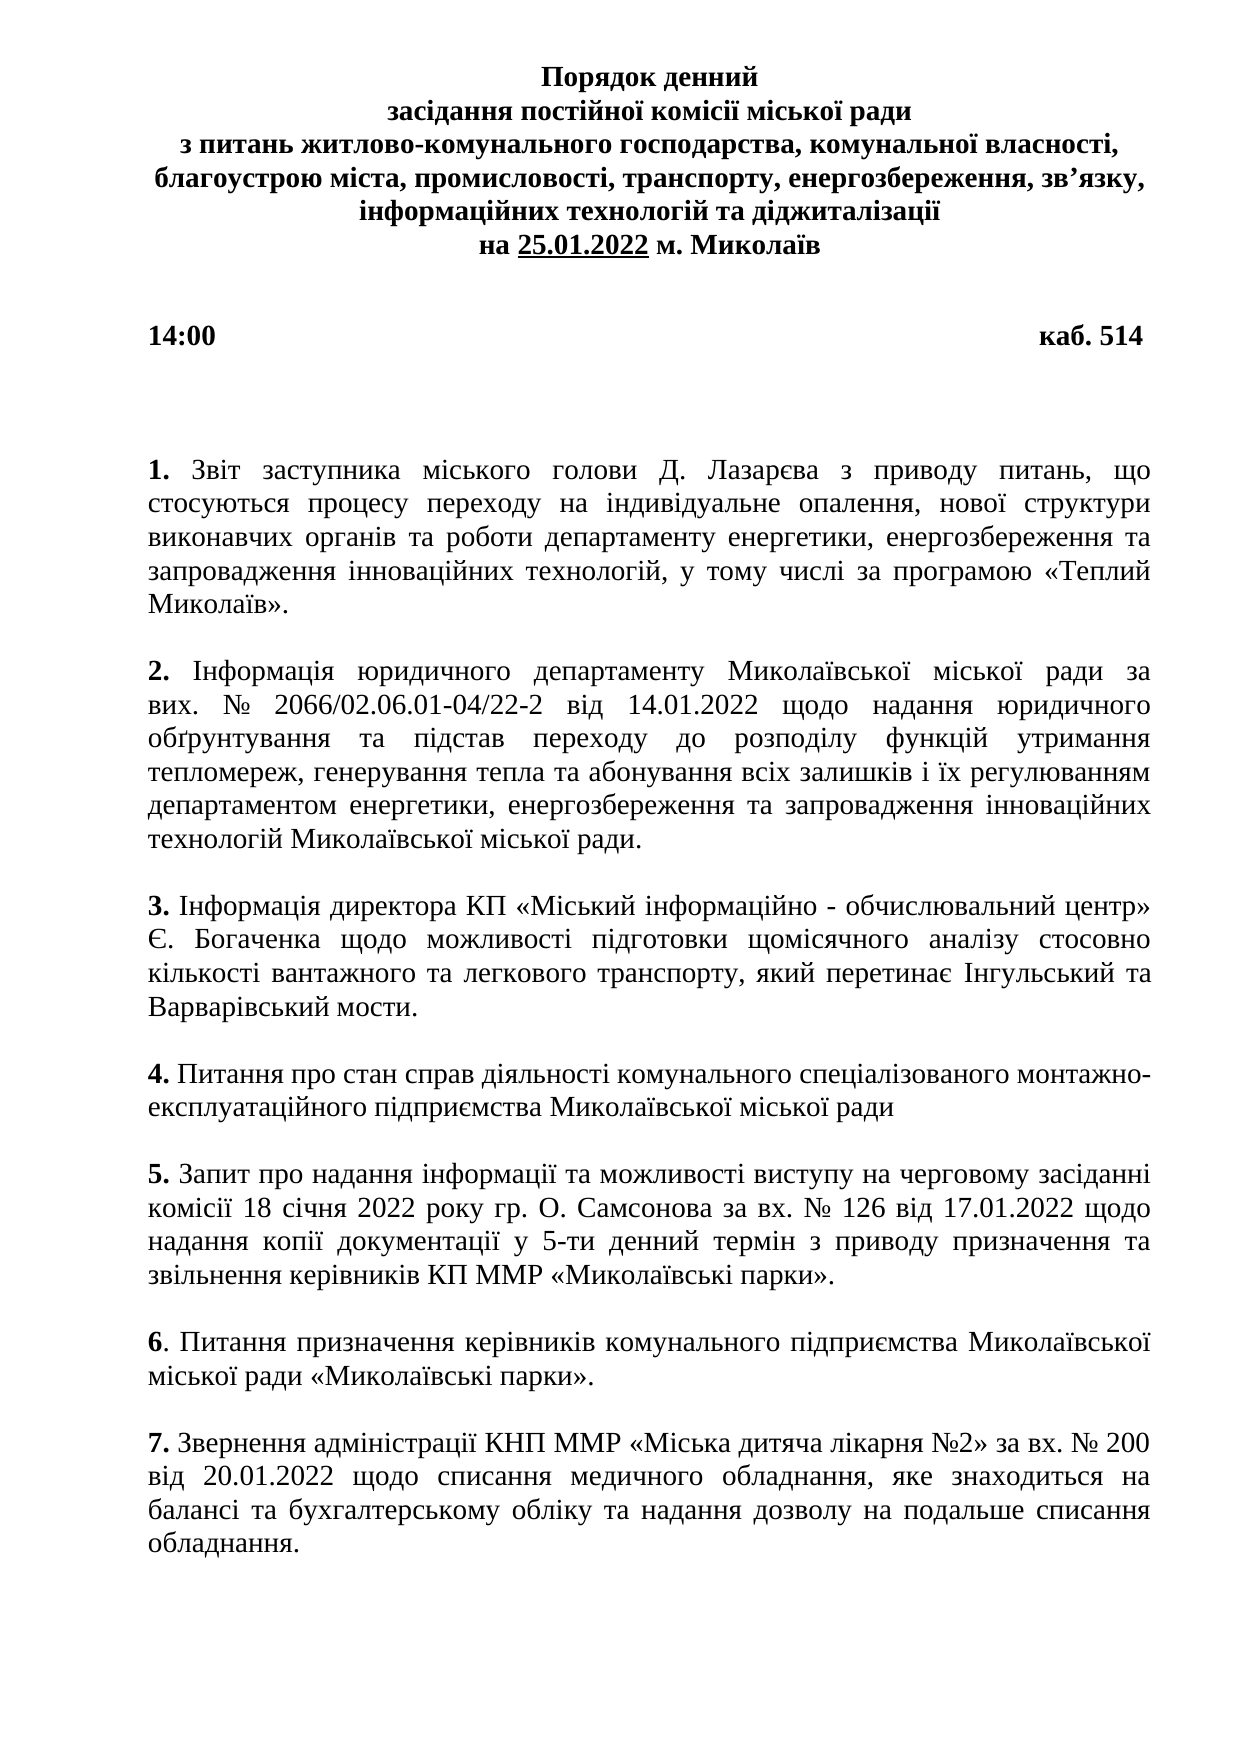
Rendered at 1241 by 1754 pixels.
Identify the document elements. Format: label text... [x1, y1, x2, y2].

text засідання постійної комісії міської ради [148, 93, 1152, 126]
text 2. Інформація юридичного департаменту Миколаївської міської ради за вих. № 2066/02.06.01-04/22-2 від 14.01.2022 щодо надання юридичного обґрунтування та підстав переходу до розподілу функцій утримання тепломереж, генерування тепла та абонування всіх залишків і їх регулюванням департаментом енергетики, енергозбереження та запровадження інноваційних технологій Миколаївської міської ради. [148, 653, 1152, 854]
text Порядок денний [148, 59, 1152, 93]
text 6. Питання призначення керівників комунального підприємства Миколаївської міської ради «Миколаївські парки». [148, 1324, 1152, 1391]
text 7. Звернення адміністрації КНП ММР «Міська дитяча лікарня №2» за вх. № 200 від 20.01.2022 щодо списання медичного обладнання, яке знаходиться на балансі та бухгалтерському обліку та надання дозволу на подальше списання обладнання. [148, 1425, 1152, 1559]
text з питань житлово-комунального господарства, комунальної власності, благоустрою міста, промисловості, транспорту, енергозбереження, зв’язку, інформаційних технологій та діджиталізації [148, 126, 1152, 227]
text на 25.01.2022 м. Миколаїв [148, 227, 1152, 260]
text 1. Звіт заступника міського голови Д. Лазарєва з приводу питань, що стосуються процесу переходу на індивідуальне опалення, нової структури виконавчих органів та роботи департаменту енергетики, енергозбереження та запровадження інноваційних технологій, у тому числі за програмою «Теплий Миколаїв». [148, 452, 1152, 620]
text 14:00 каб. 514 [148, 318, 1152, 351]
text 3. Інформація директора КП «Міський інформаційно - обчислювальний центр» Є. Богаченка щодо можливості підготовки щомісячного аналізу стосовно кількості вантажного та легкового транспорту, який перетинає Інгульський та Варварівський мости. [148, 888, 1152, 1022]
text 5. Запит про надання інформації та можливості виступу на черговому засіданні комісії 18 січня 2022 року гр. О. Самсонова за вх. № 126 від 17.01.2022 щодо надання копії документації у 5-ти денний термін з приводу призначення та звільнення керівників КП ММР «Миколаївські парки». [148, 1156, 1152, 1291]
text 4. Питання про стан справ діяльності комунального спеціалізованого монтажно-експлуатаційного підприємства Миколаївської міської ради [148, 1056, 1152, 1123]
